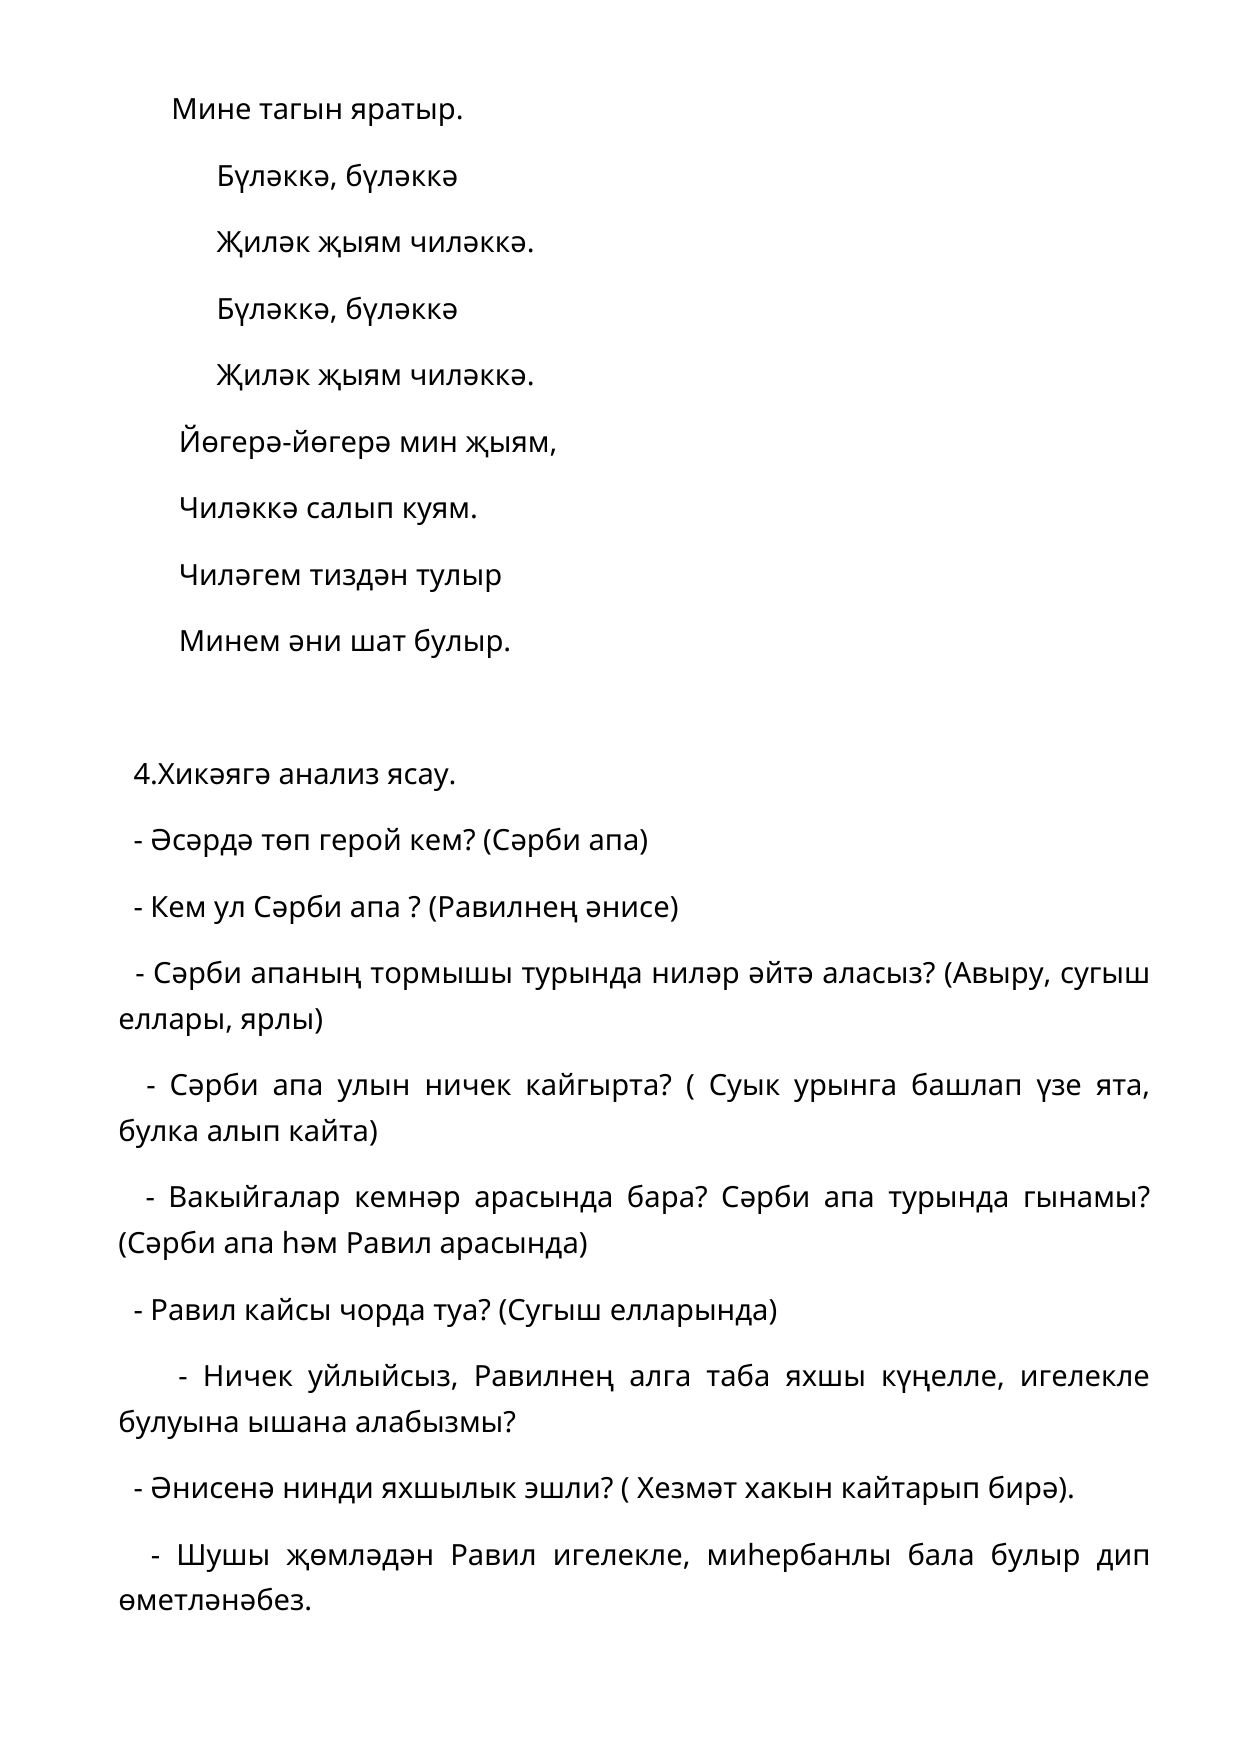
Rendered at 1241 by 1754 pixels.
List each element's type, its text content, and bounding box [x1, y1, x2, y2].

text Җиләк җыям чиләккә. [118, 222, 1152, 261]
text Йөгерә-йөгерә мин җыям, [118, 421, 1152, 461]
text - Шушы җөмләдән Равил игелекле, миһербанлы бала булыр дип өметләнәбез. [118, 1534, 1152, 1619]
text - Сәрби апаның тормышы турында ниләр әйтә аласыз? (Авыру, сугыш еллары, ярлы) [118, 953, 1152, 1038]
text - Ничек уйлыйсыз, Равилнең алга таба яхшы күңелле, игелекле булуына ышана алабызмы? [118, 1355, 1152, 1441]
text - Вакыйгалар кемнәр арасында бара? Сәрби апа турында гынамы? (Сәрби апа һәм Равил арасында) [118, 1177, 1152, 1262]
text - Кем ул Сәрби апа ? (Равилнең әнисе) [118, 886, 1152, 926]
text Чиләгем тиздән тулыр [118, 554, 1152, 593]
text Бүләккә, бүләккә [118, 155, 1152, 195]
text Җиләк җыям чиләккә. [118, 354, 1152, 394]
text - Равил кайсы чорда туа? (Сугыш елларында) [118, 1289, 1152, 1328]
text Минем әни шат булыр. [118, 620, 1152, 660]
text Бүләккә, бүләккә [118, 288, 1152, 328]
text - Әсәрдә төп герой кем? (Сәрби апа) [118, 820, 1152, 859]
text Чиләккә салып куям. [118, 487, 1152, 527]
text Мине тагын яратыр. [118, 89, 1152, 128]
text - Сәрби апа улын ничек кайгырта? ( Суык урынга башлап үзе ята, булка алып кайта) [118, 1065, 1152, 1150]
text - Әнисенә нинди яхшылык эшли? ( Хезмәт хакын кайтарып бирә). [118, 1467, 1152, 1507]
text 4.Хикәягә анализ ясау. [118, 753, 1152, 793]
